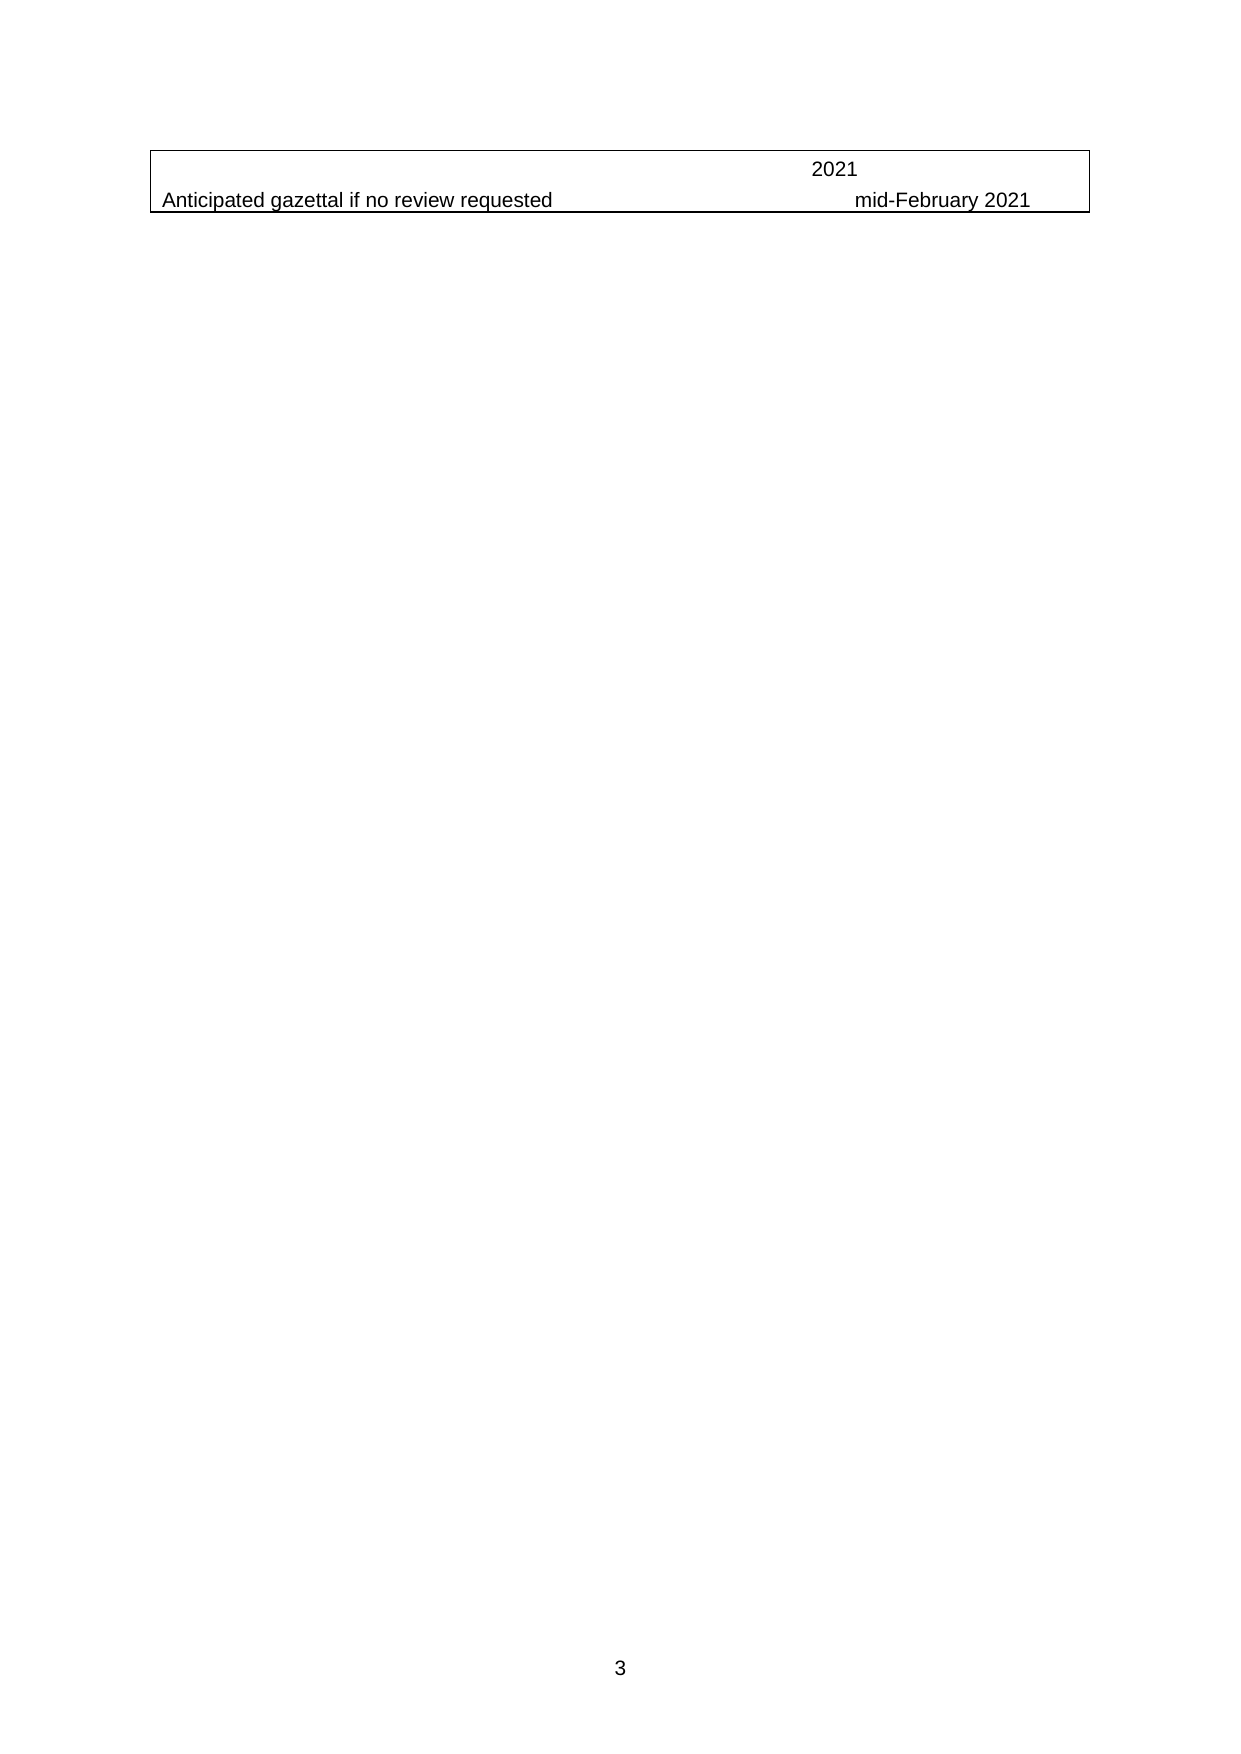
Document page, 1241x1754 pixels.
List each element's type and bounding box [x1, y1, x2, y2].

table_cell [1067, 151, 1089, 211]
table_cell [151, 151, 1067, 211]
